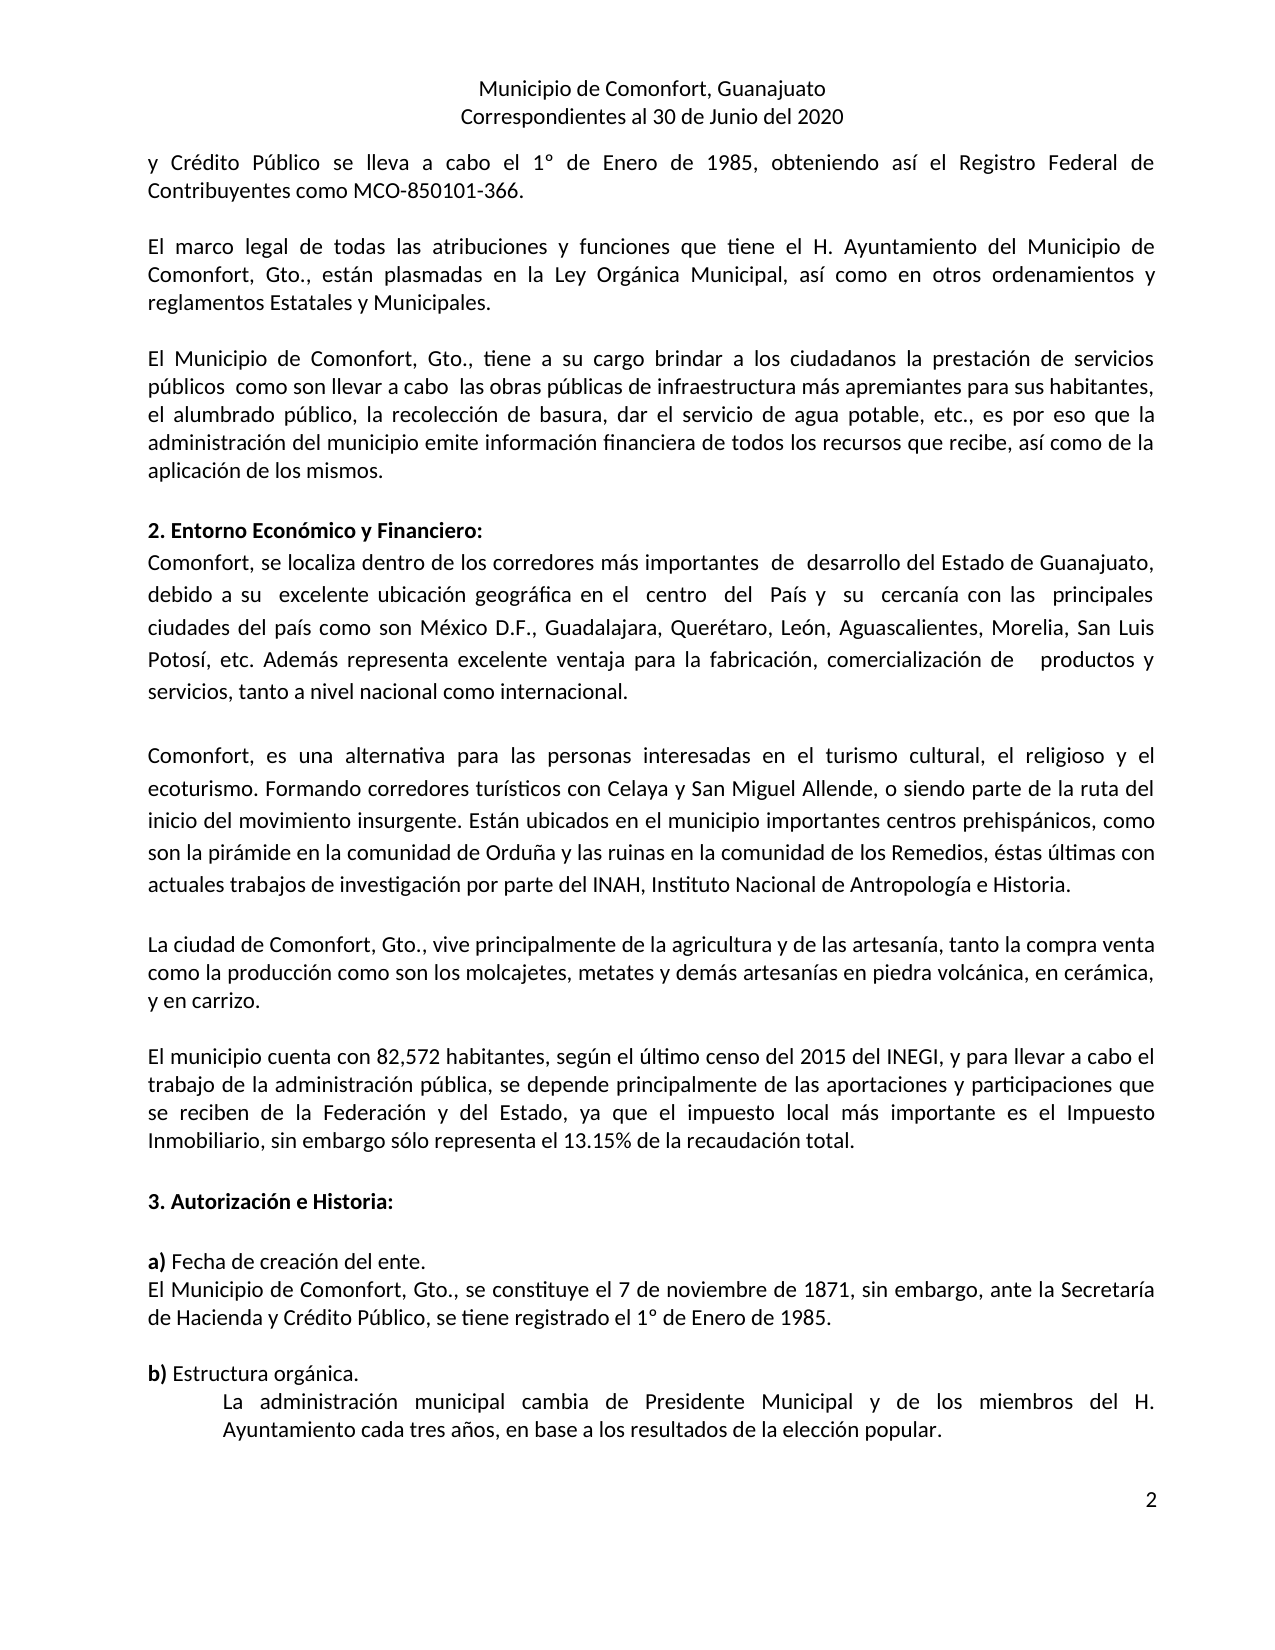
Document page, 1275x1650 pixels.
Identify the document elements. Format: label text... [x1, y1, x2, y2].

text El Municipio de Comonfort, Gto., tiene a su cargo brindar a los ciudadanos la prestación de servicios públicos como son llevar a cabo las obras públicas de infraestructura más apremiantes para sus habitantes, el alumbrado público, la recolección de basura, dar el servicio de agua potable, etc., es por eso que la administración del municipio emite información financiera de todos los recursos que recibe, así como de la aplicación de los mismos. [148, 344, 1157, 484]
text b) Estructura orgánica. [148, 1359, 1157, 1387]
text La administración municipal cambia de Presidente Municipal y de los miembros del H. Ayuntamiento cada tres años, en base a los resultados de la elección popular. [223, 1387, 1157, 1443]
subtitle 3. Autorización e Historia: [148, 1187, 1157, 1215]
text El Municipio de Comonfort, Gto., se constituye el 7 de noviembre de 1871, sin embargo, ante la Secretaría de Hacienda y Crédito Público, se tiene registrado el 1º de Enero de 1985. [148, 1275, 1157, 1331]
text Comonfort, es una alternativa para las personas interesadas en el turismo cultural, el religioso y el ecoturismo. Formando corredores turísticos con Celaya y San Miguel Allende, o siendo parte de la ruta del inicio del movimiento insurgente. Están ubicados en el municipio importantes centros prehispánicos, como son la pirámide en la comunidad de Orduña y las ruinas en la comunidad de los Remedios, éstas últimas con actuales trabajos de investigación por parte del INAH, Instituto Nacional de Antropología e Historia. [148, 741, 1157, 898]
text El marco legal de todas las atribuciones y funciones que tiene el H. Ayuntamiento del Municipio de Comonfort, Gto., están plasmadas en la Ley Orgánica Municipal, así como en otros ordenamientos y reglamentos Estatales y Municipales. [148, 232, 1157, 316]
text El municipio cuenta con 82,572 habitantes, según el último censo del 2015 del INEGI, y para llevar a cabo el trabajo de la administración pública, se depende principalmente de las aportaciones y participaciones que se reciben de la Federación y del Estado, ya que el impuesto local más importante es el Impuesto Inmobiliario, sin embargo sólo representa el 13.15% de la recaudación total. [148, 1042, 1157, 1154]
text a) Fecha de creación del ente. [148, 1247, 1157, 1275]
subtitle 2. Entorno Económico y Financiero: [148, 516, 1157, 544]
text Comonfort, se localiza dentro de los corredores más importantes de desarrollo del Estado de Guanajuato, debido a su excelente ubicación geográfica en el centro del País y su cercanía con las principales ciudades del país como son México D.F., Guadalajara, Querétaro, León, Aguascalientes, Morelia, San Luis Potosí, etc. Además representa excelente ventaja para la fabricación, comercialización de productos y servicios, tanto a nivel nacional como internacional. [148, 548, 1157, 705]
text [148, 148, 1157, 204]
text La ciudad de Comonfort, Gto., vive principalmente de la agricultura y de las artesanía, tanto la compra venta como la producción como son los molcajetes, metates y demás artesanías en piedra volcánica, en cerámica, y en carrizo. [148, 930, 1157, 1014]
